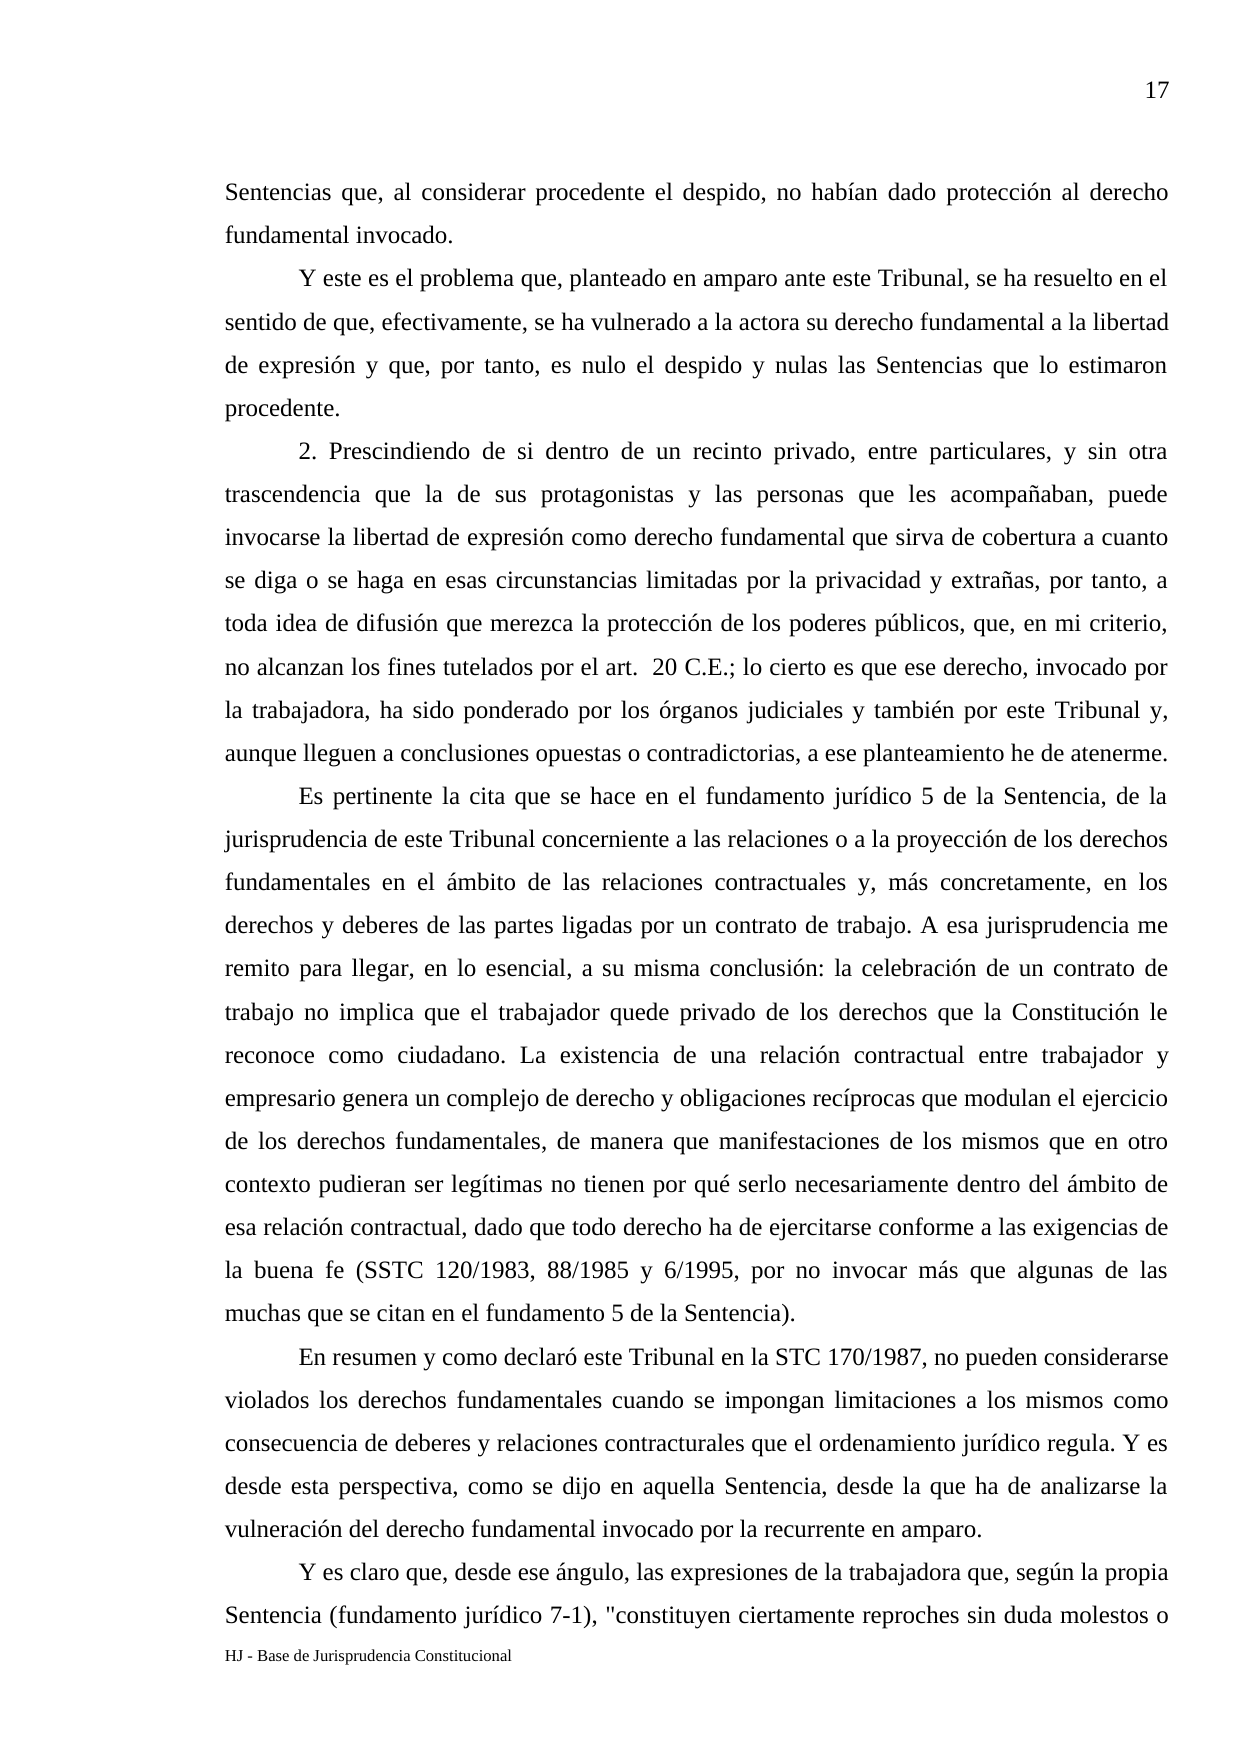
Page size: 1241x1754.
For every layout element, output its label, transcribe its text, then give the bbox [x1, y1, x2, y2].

text Es pertinente la cita que se hace en el fundamento jurídico 5 de la Sentencia, de la jurisprudencia de este Tribunal concerniente a las relaciones o a la proyección de los derechos fundamentales en el ámbito de las relaciones contractuales y, más concretamente, en los derechos y deberes de las partes ligadas por un contrato de trabajo. A esa jurisprudencia me remito para llegar, en lo esencial, a su misma conclusión: la celebración de un contrato de trabajo no implica que el trabajador quede privado de los derechos que la Constitución le reconoce como ciudadano. La existencia de una relación contractual entre trabajador y empresario genera un complejo de derecho y obligaciones recíprocas que modulan el ejercicio de los derechos fundamentales, de manera que manifestaciones de los mismos que en otro contexto pudieran ser legítimas no tienen por qué serlo necesariamente dentro del ámbito de esa relación contractual, dado que todo derecho ha de ejercitarse conforme a las exigencias de la buena fe (SSTC 120/1983, 88/1985 y 6/1995, por no invocar más que algunas de las muchas que se citan en el fundamento 5 de la Sentencia). [224, 781, 1169, 1327]
text En resumen y como declaró este Tribunal en la STC 170/1987, no pueden considerarse violados los derechos fundamentales cuando se impongan limitaciones a los mismos como consecuencia de deberes y relaciones contracturales que el ordenamiento jurídico regula. Y es desde esta perspectiva, como se dijo en aquella Sentencia, desde la que ha de analizarse la vulneración del derecho fundamental invocado por la recurrente en amparo. [224, 1342, 1169, 1543]
text 2. Prescindiendo de si dentro de un recinto privado, entre particulares, y sin otra trascendencia que la de sus protagonistas y las personas que les acompañaban, puede invocarse la libertad de expresión como derecho fundamental que sirva de cobertura a cuanto se diga o se haga en esas circunstancias limitadas por la privacidad y extrañas, por tanto, a toda idea de difusión que merezca la protección de los poderes públicos, que, en mi criterio, no alcanzan los fines tutelados por el art. 20 C.E.; lo cierto es que ese derecho, invocado por la trabajadora, ha sido ponderado por los órganos judiciales y también por este Tribunal y, aunque lleguen a conclusiones opuestas o contradictorias, a ese planteamiento he de atenerme. [224, 436, 1169, 767]
text Y este es el problema que, planteado en amparo ante este Tribunal, se ha resuelto en el sentido de que, efectivamente, se ha vulnerado a la actora su derecho fundamental a la libertad de expresión y que, por tanto, es nulo el despido y nulas las Sentencias que lo estimaron procedente. [224, 263, 1169, 422]
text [224, 177, 1169, 249]
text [224, 1557, 1169, 1629]
